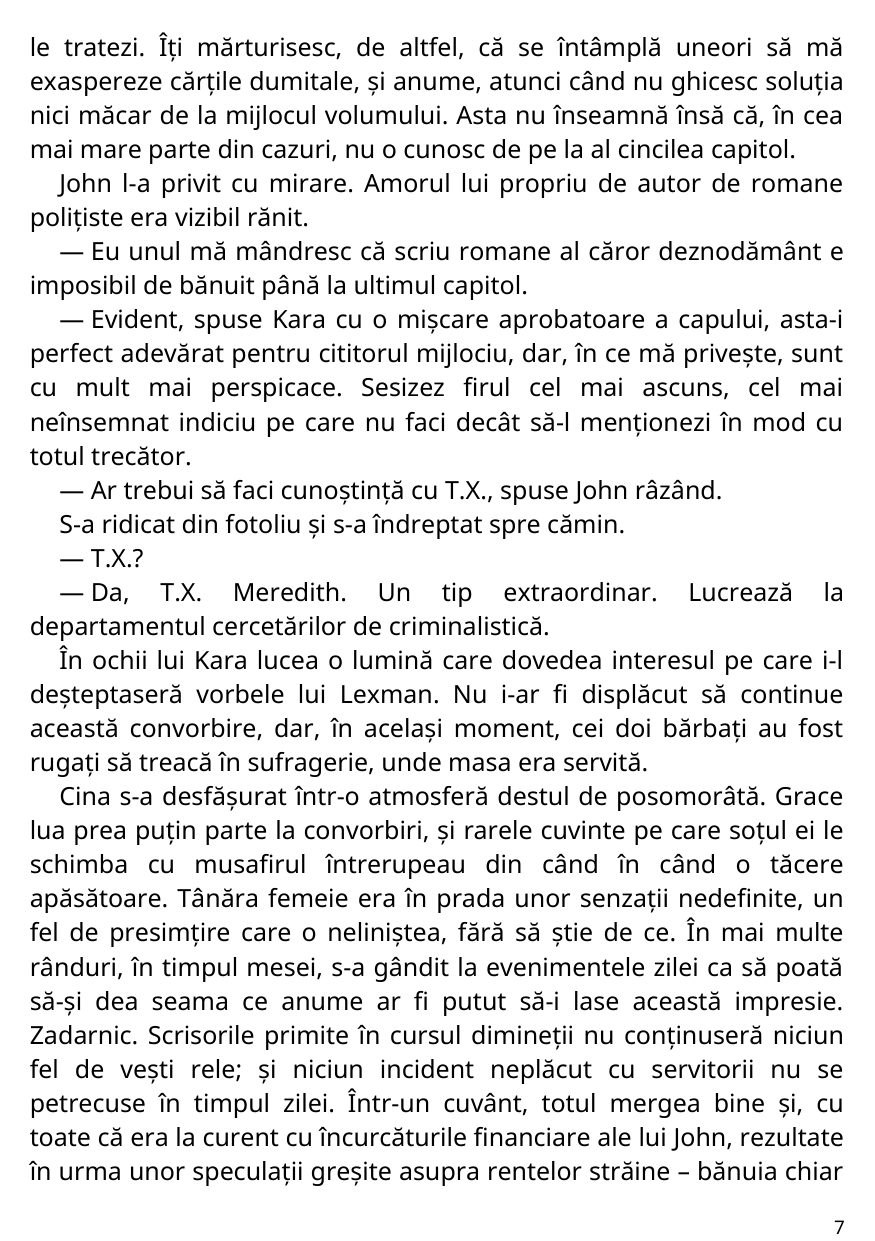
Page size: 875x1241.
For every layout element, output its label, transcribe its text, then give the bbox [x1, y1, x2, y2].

text — T.X.? [29, 540, 844, 574]
text — Evident, spuse Kara cu o mișcare aprobatoare a capului, asta-i perfect adevărat pentru cititorul mijlociu, dar, în ce mă privește, sunt cu mult mai perspicace. Sesizez firul cel mai ascuns, cel mai neînsemnat indiciu pe care nu faci decât să-l menționezi în mod cu totul trecător. [29, 302, 844, 472]
text — Da, T.X. Meredith. Un tip extraordinar. Lucrează la departamentul cercetărilor de criminalistică. [29, 574, 844, 643]
text John l-a privit cu mirare. Amorul lui propriu de autor de romane polițiste era vizibil rănit. [29, 166, 844, 234]
text — Ar trebui să faci cunoștință cu T.X., spuse John râzând. [29, 472, 844, 506]
text S-a ridicat din fotoliu și s-a îndreptat spre cămin. [29, 506, 844, 540]
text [29, 29, 844, 166]
text În ochii lui Kara lucea o lumină care dovedea interesul pe care i-l deșteptaseră vorbele lui Lexman. Nu i-ar fi displăcut să continue această convorbire, dar, în același moment, cei doi bărbați au fost rugați să treacă în sufragerie, unde masa era servită. [29, 643, 844, 779]
text — Eu unul mă mândresc că scriu romane al căror deznodământ e imposibil de bănuit până la ultimul capitol. [29, 234, 844, 302]
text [29, 779, 844, 1188]
